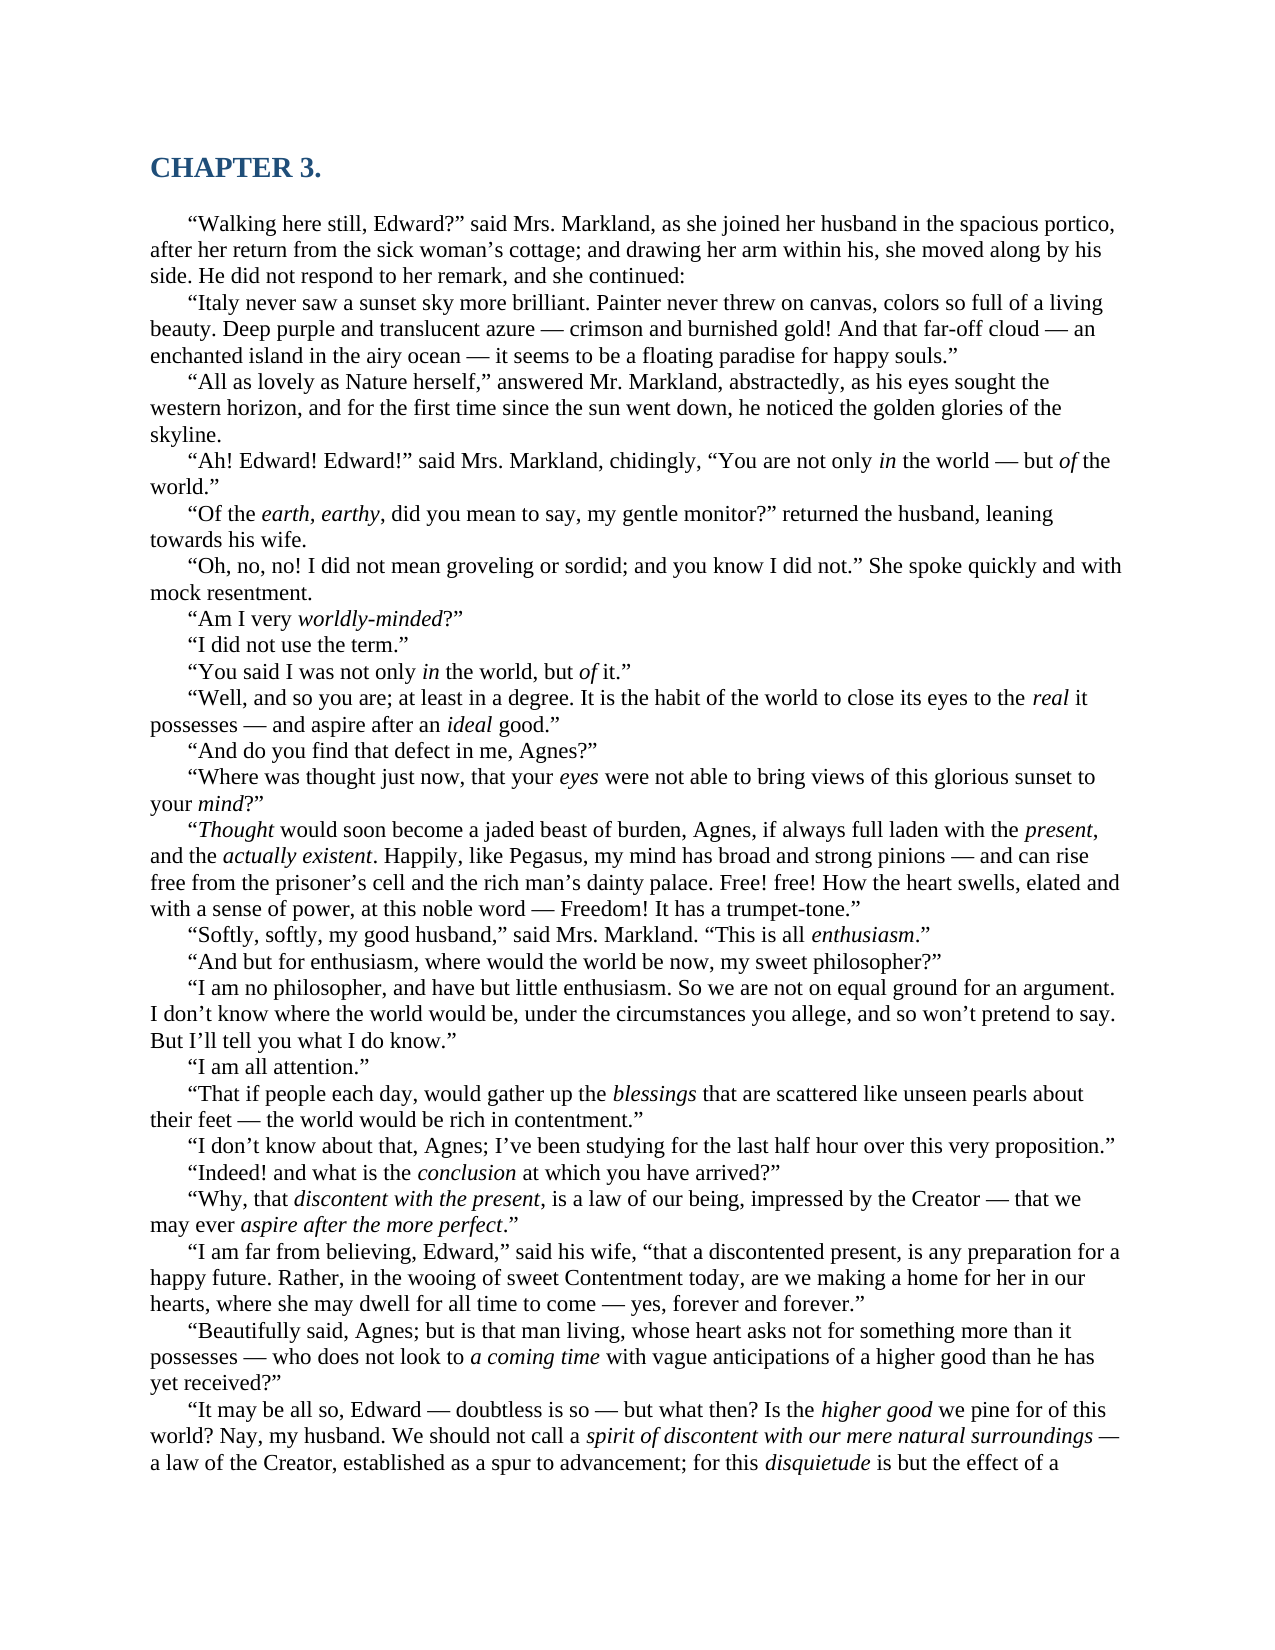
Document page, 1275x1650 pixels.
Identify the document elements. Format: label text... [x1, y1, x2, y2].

text “I did not use the term.” [150, 632, 1125, 658]
text “Oh, no, no! I did not mean groveling or sordid; and you know I did not.” She spoke quickly and with mock resentment. [150, 552, 1125, 605]
text “Italy never saw a sunset sky more brilliant. Painter never threw on canvas, colors so full of a living beauty. Deep purple and translucent azure — crimson and burnished gold! And that far-off cloud — an enchanted island in the airy ocean — it seems to be a floating paradise for happy souls.” [150, 289, 1125, 368]
text “You said I was not only in the world, but of it.” [150, 658, 1125, 684]
text “I am far from believing, Edward,” said his wife, “that a discontented present, is any preparation for a happy future. Rather, in the wooing of sweet Contentment today, are we making a home for her in our hearts, where she may dwell for all time to come — yes, forever and forever.” [150, 1238, 1125, 1317]
text “I am no philosopher, and have but little enthusiasm. So we are not on equal ground for an argument. I don’t know where the world would be, under the circumstances you allege, and so won’t pretend to say. But I’ll tell you what I do know.” [150, 974, 1125, 1053]
text “Ah! Edward! Edward!” said Mrs. Markland, chidingly, “You are not only in the world — but of the world.” [150, 447, 1125, 500]
text “Walking here still, Edward?” said Mrs. Markland, as she joined her husband in the spacious portico, after her return from the sick woman’s cottage; and drawing her arm within his, she moved along by his side. He did not respond to her remark, and she continued: [150, 210, 1125, 289]
text “Why, that discontent with the present, is a law of our being, impressed by the Creator — that we may ever aspire after the more perfect.” [150, 1185, 1125, 1238]
text “And but for enthusiasm, where would the world be now, my sweet philosopher?” [150, 948, 1125, 974]
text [150, 1396, 1125, 1475]
text “Indeed! and what is the conclusion at which you have arrived?” [150, 1159, 1125, 1185]
text “Softly, softly, my good husband,” said Mrs. Markland. “This is all enthusiasm.” [150, 921, 1125, 948]
text “I am all attention.” [150, 1053, 1125, 1079]
text “Thought would soon become a jaded beast of burden, Agnes, if always full laden with the present, and the actually existent. Happily, like Pegasus, my mind has broad and strong pinions — and can rise free from the prisoner’s cell and the rich man’s dainty palace. Free! free! How the heart swells, elated and with a sense of power, at this noble word — Freedom! It has a trumpet-tone.” [150, 816, 1125, 921]
subtitle CHAPTER 3. [150, 150, 1125, 183]
text “And do you find that defect in me, Agnes?” [150, 737, 1125, 763]
text “Am I very worldly-minded?” [150, 605, 1125, 632]
text “Beautifully said, Agnes; but is that man living, whose heart asks not for something more than it possesses — who does not look to a coming time with vague anticipations of a higher good than he has yet received?” [150, 1317, 1125, 1396]
text “Of the earth, earthy, did you mean to say, my gentle monitor?” returned the husband, leaning towards his wife. [150, 500, 1125, 552]
text “Where was thought just now, that your eyes were not able to bring views of this glorious sunset to your mind?” [150, 763, 1125, 816]
text “I don’t know about that, Agnes; I’ve been studying for the last half hour over this very proposition.” [150, 1132, 1125, 1159]
text “Well, and so you are; at least in a degree. It is the habit of the world to close its eyes to the real it possesses — and aspire after an ideal good.” [150, 684, 1125, 737]
text “That if people each day, would gather up the blessings that are scattered like unseen pearls about their feet — the world would be rich in contentment.” [150, 1079, 1125, 1132]
text “All as lovely as Nature herself,” answered Mr. Markland, abstractedly, as his eyes sought the western horizon, and for the first time since the sun went down, he noticed the golden glories of the skyline. [150, 368, 1125, 447]
